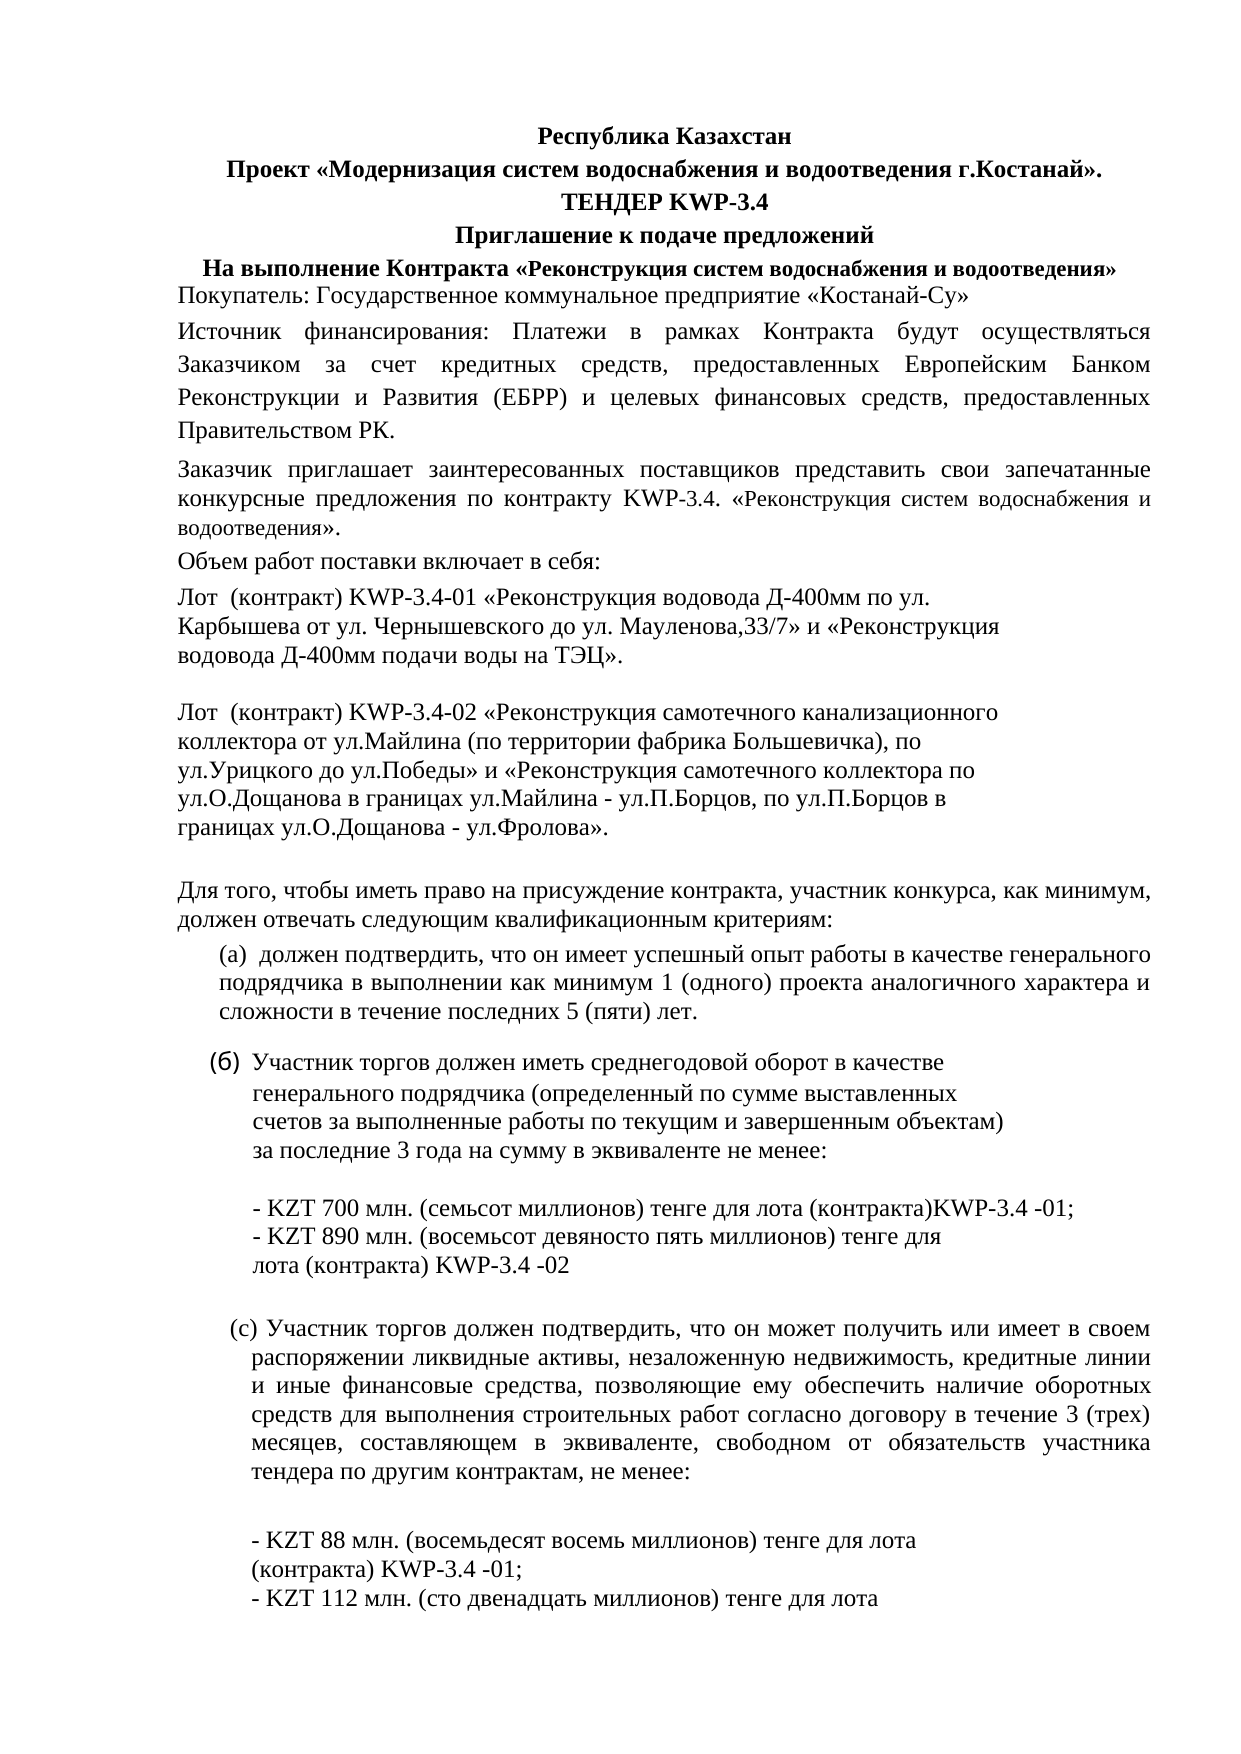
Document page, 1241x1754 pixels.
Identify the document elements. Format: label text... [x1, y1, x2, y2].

text Лот (контракт) KWP-3.4-01 «Реконструкция водовода Д-400мм по ул. [177, 582, 1152, 611]
text генерального подрядчика (определенный по сумме выставленных [177, 1078, 1152, 1106]
text (б) Участник торгов должен иметь среднегодовой оборот в качестве [177, 1043, 1152, 1078]
text - KZT 700 млн. (семьсот миллионов) тенге для лота (контракта)KWP-3.4 -01; [177, 1193, 1152, 1221]
text Покупатель: Государственное коммунальное предприятие «Костанай-Су» [177, 283, 1152, 308]
text ул.О.Дощанова в границах ул.Майлина - ул.П.Борцов, по ул.П.Борцов в [177, 783, 1152, 812]
text Объем работ поставки включает в себя: [177, 550, 1152, 575]
text - KZT 88 млн. (восемьдесят восемь миллионов) тенге для лота [251, 1525, 1152, 1554]
text (контракта) KWP-3.4 -01; [251, 1554, 1152, 1583]
text (а) должен подтвердить, что он имеет успешный опыт работы в качестве генерального подрядчика в выполнении как минимум 1 (одного) проекта аналогичного характера и сложности в течение последних 5 (пяти) лет. [219, 939, 1152, 1025]
text Карбышева от ул. Чернышевского до ул. Мауленова,33/7» и «Реконструкция [177, 611, 1152, 640]
text за последние 3 года на сумму в эквиваленте не менее: [177, 1135, 1152, 1164]
text границах ул.О.Дощанова - ул.Фролова». [177, 812, 1152, 841]
text Источник финансирования: Платежи в рамках Контракта будут осуществляться Заказчиком за счет кредитных средств, предоставленных Европейским Банком Реконструкции и Развития (ЕБРР) и целевых финансовых средств, предоставленных Правительством РК. [177, 313, 1152, 445]
text Лот (контракт) KWP-3.4-02 «Реконструкция самотечного канализационного [177, 697, 1152, 726]
text - KZT 890 млн. (восемьсот девяносто пять миллионов) тенге для [177, 1221, 1152, 1250]
text лота (контракта) KWP-3.4 -02 [177, 1250, 1152, 1279]
text - KZT 112 млн. (сто двенадцать миллионов) тенге для лота [251, 1583, 1152, 1611]
text ул.Урицкого до ул.Победы» и «Реконструкция самотечного коллектора по [177, 755, 1152, 783]
text Проект «Модернизация систем водоснабжения и водоотведения г.Костанай». [177, 151, 1152, 184]
text Заказчик приглашает заинтересованных поставщиков представить свои запечатанные конкурсные предложения по контракту KWP-3.4. «Реконструкция систем водоснабжения и водоотведения». [177, 455, 1152, 541]
text Республика Казахстан [177, 118, 1152, 151]
text ТЕНДЕР KWP-3.4 Приглашение к подаче предложений [177, 184, 1152, 250]
text водовода Д-400мм подачи воды на ТЭЦ». [177, 640, 1152, 668]
text На выполнение Контракта «Реконструкция систем водоснабжения и водоотведения» [202, 250, 1152, 283]
text Для того, чтобы иметь право на присуждение контракта, участник конкурса, как минимум, должен отвечать следующим квалификационным критериям: [177, 876, 1152, 933]
text коллектора от ул.Майлина (по территории фабрика Большевичка), по [177, 726, 1152, 755]
text счетов за выполненные работы по текущим и завершенным объектам) [177, 1106, 1152, 1135]
text (с) Участник торгов должен подтвердить, что он может получить или имеет в своем распоряжении ликвидные активы, незаложенную недвижимость, кредитные линии и иные финансовые средства, позволяющие ему обеспечить наличие оборотных средств для выполнения строительных работ согласно договору в течение 3 (трех) месяцев, составляющем в эквиваленте, свободном от обязательств участника тендера по другим контрактам, не менее: [222, 1314, 1152, 1485]
